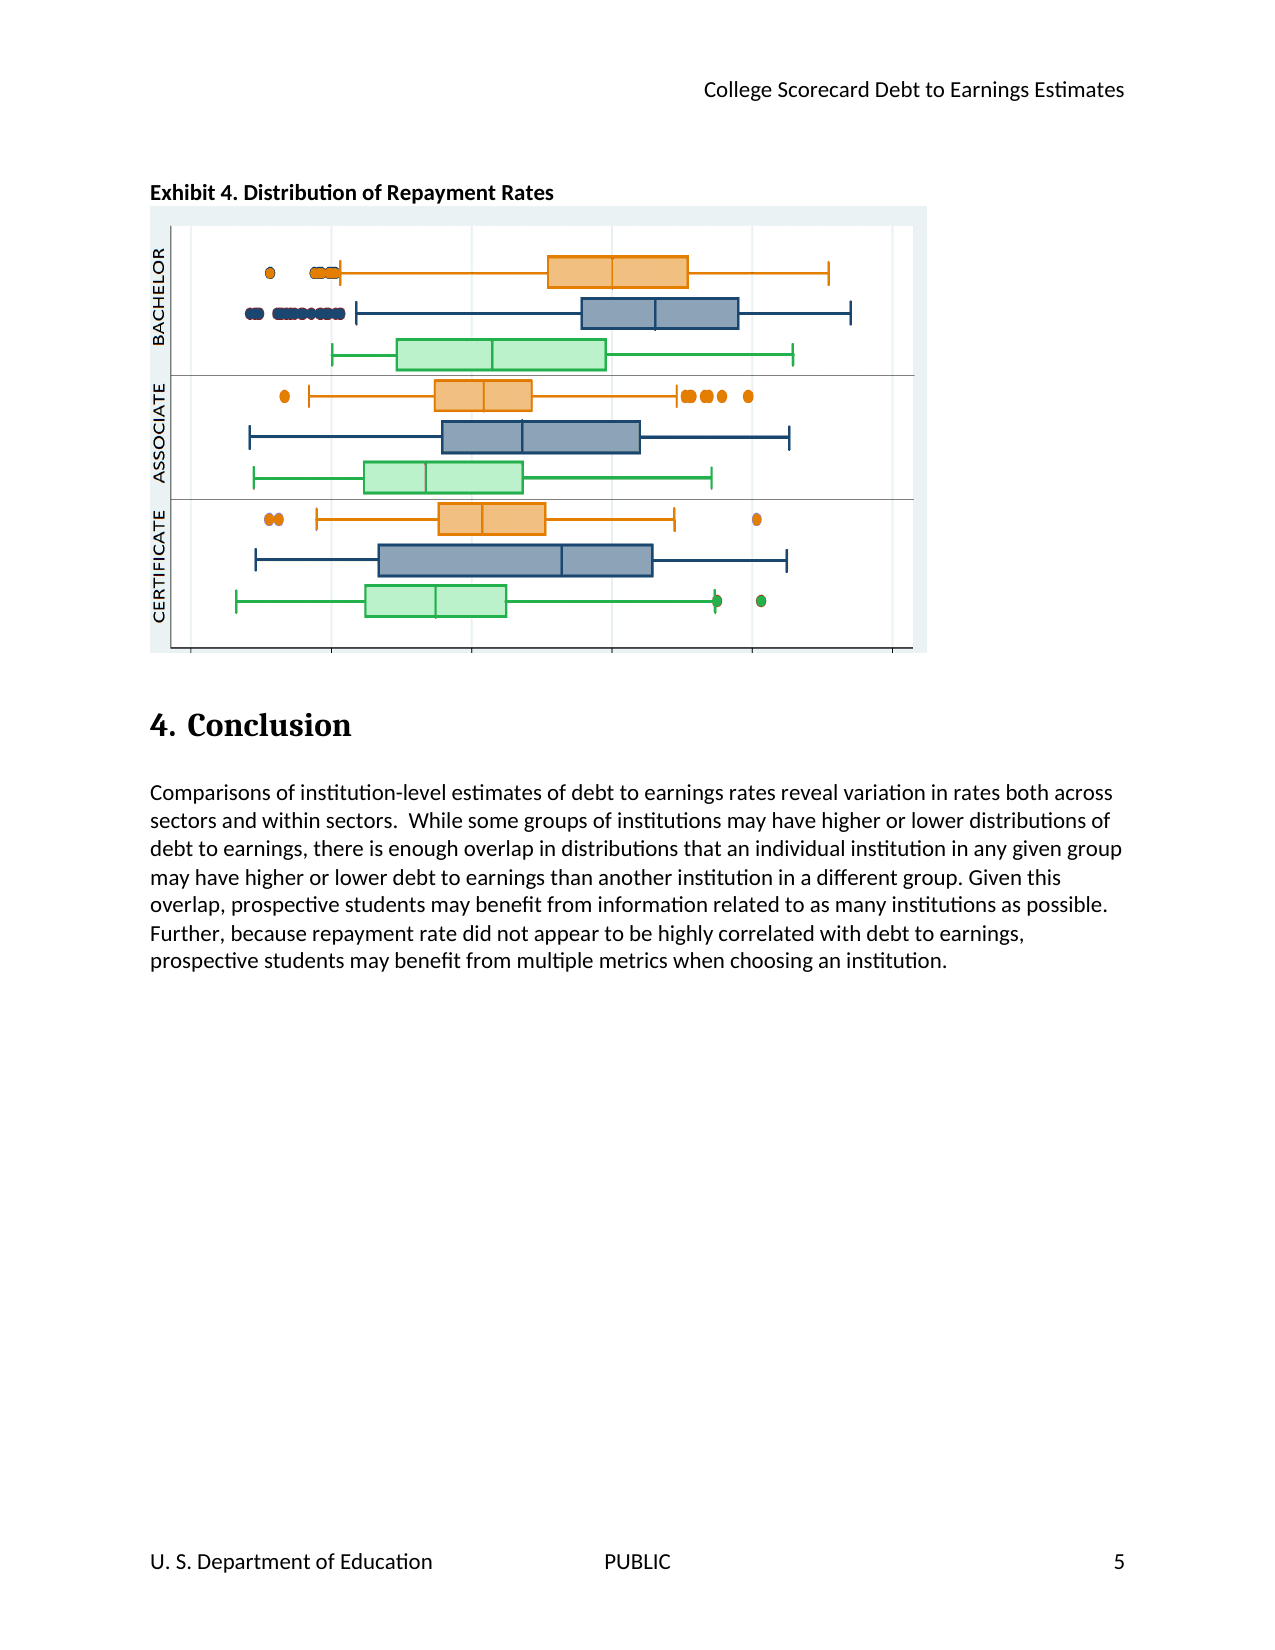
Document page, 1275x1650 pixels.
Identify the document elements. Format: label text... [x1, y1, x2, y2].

text Exhibit 4. Distribution of Repayment Rates [150, 178, 1125, 206]
subtitle Conclusion [150, 706, 1125, 744]
text Comparisons of institution-level estimates of debt to earnings rates reveal variation in rates both across sectors and within sectors. While some groups of institutions may have higher or lower distributions of debt to earnings, there is enough overlap in distributions that an individual institution in any given group may have higher or lower debt to earnings than another institution in a different group. Given this overlap, prospective students may benefit from information related to as many institutions as possible. Further, because repayment rate did not appear to be highly correlated with debt to earnings, prospective students may benefit from multiple metrics when choosing an institution. [150, 778, 1125, 975]
picture [150, 206, 927, 653]
